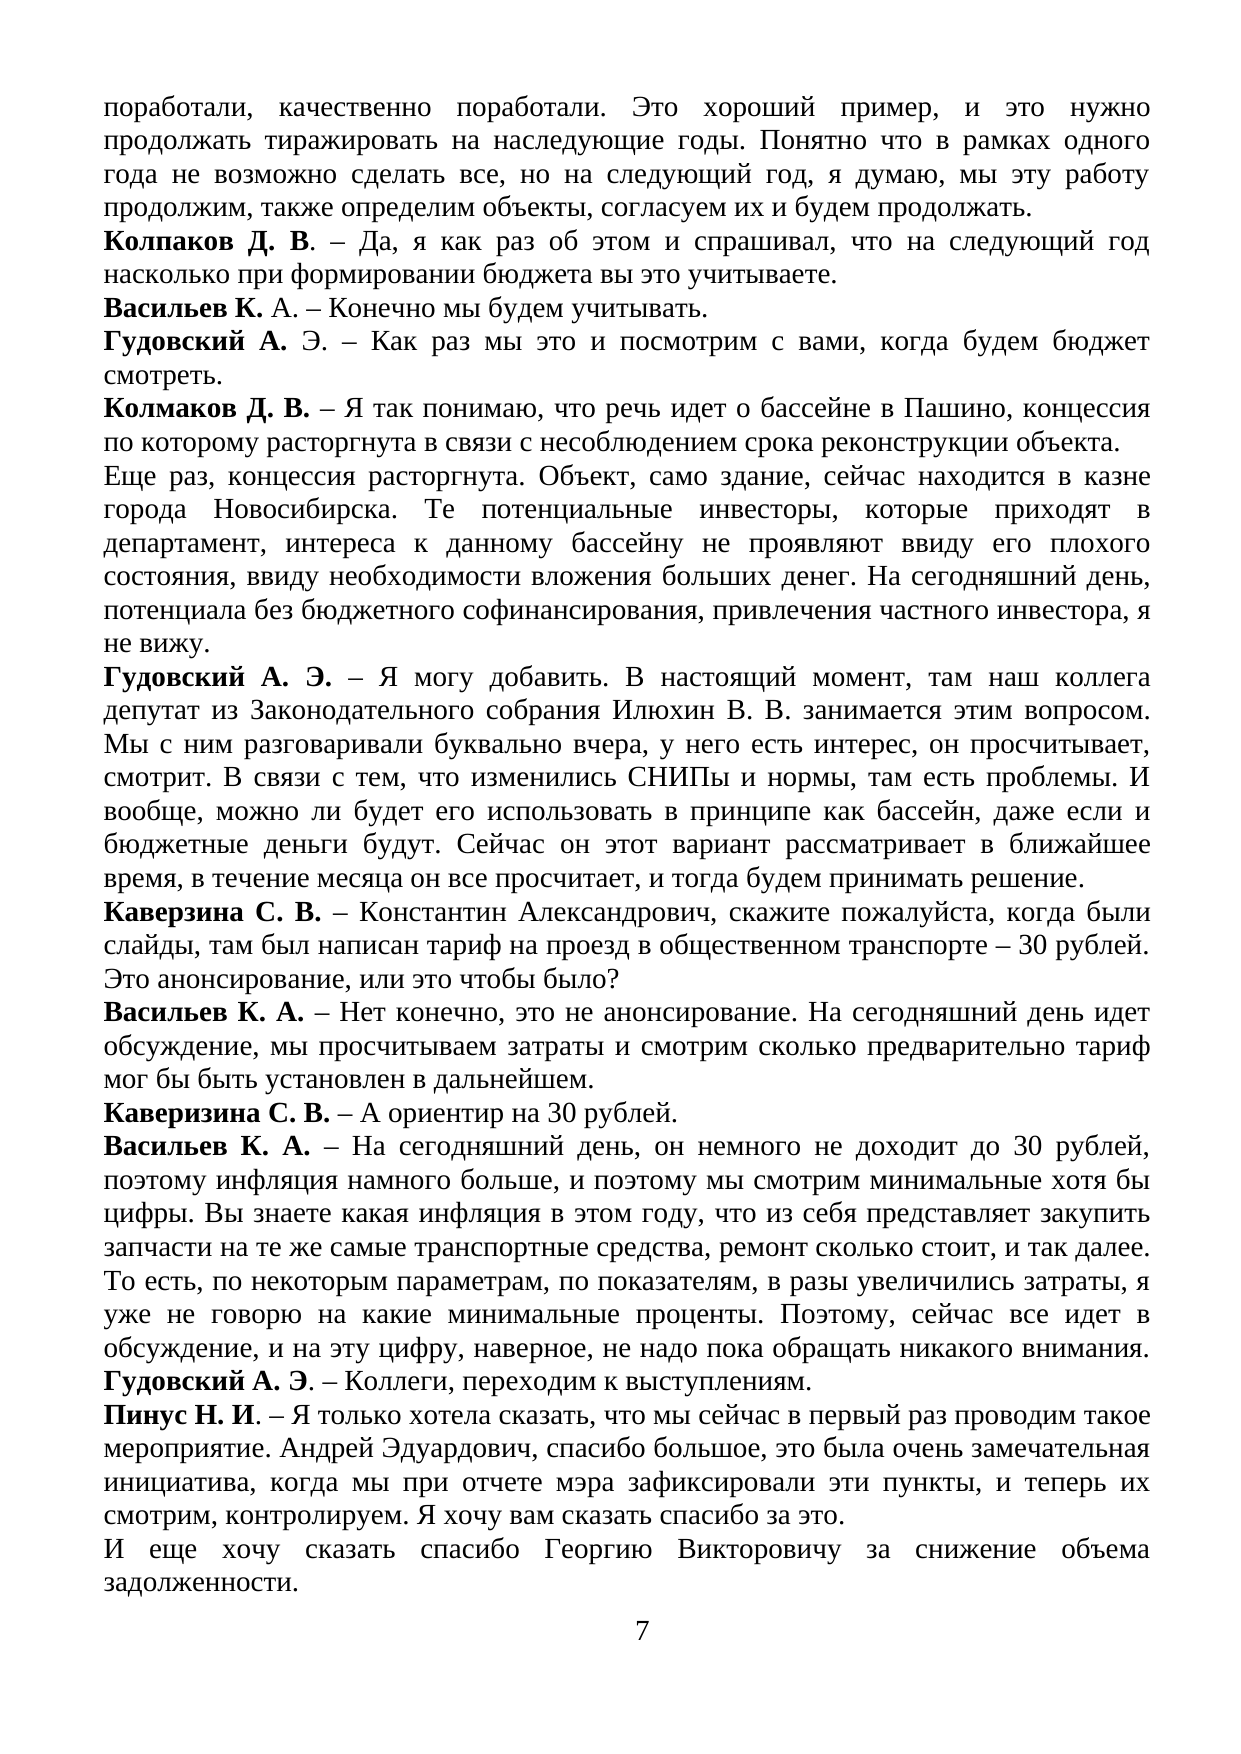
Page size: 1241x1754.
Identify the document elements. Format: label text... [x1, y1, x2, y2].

text Гудовский А. Э. – Как раз мы это и посмотрим с вами, когда будем бюджет смотреть. [103, 323, 1152, 391]
text И еще хочу сказать спасибо Георгию Викторовичу за снижение объема задолженности. [103, 1531, 1152, 1598]
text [103, 89, 1152, 223]
text Еще раз, концессия расторгнута. Объект, само здание, сейчас находится в казне города Новосибирска. Те потенциальные инвесторы, которые приходят в департамент, интереса к данному бассейну не проявляют ввиду его плохого состояния, ввиду необходимости вложения больших денег. На сегодняшний день, потенциала без бюджетного софинансирования, привлечения частного инвестора, я не вижу. [103, 458, 1152, 659]
text Васильев К. А. – На сегодняшний день, он немного не доходит до 30 рублей, поэтому инфляция намного больше, и поэтому мы смотрим минимальные хотя бы цифры. Вы знаете какая инфляция в этом году, что из себя представляет закупить запчасти на те же самые транспортные средства, ремонт сколько стоит, и так далее. То есть, по некоторым параметрам, по показателям, в разы увеличились затраты, я уже не говорю на какие минимальные проценты. Поэтому, сейчас все идет в обсуждение, и на эту цифру, наверное, не надо пока обращать никакого внимания. Гудовский А. Э. – Коллеги, переходим к выступлениям. [103, 1128, 1152, 1397]
text Васильев К. А. – Конечно мы будем учитывать. [103, 290, 1152, 323]
text Каверизина С. В. – А ориентир на 30 рублей. [103, 1095, 1152, 1128]
text Васильев К. А. – Нет конечно, это не анонсирование. На сегодняшний день идет обсуждение, мы просчитываем затраты и смотрим сколько предварительно тариф мог бы быть установлен в дальнейшем. [103, 994, 1152, 1095]
text Гудовский А. Э. – Я могу добавить. В настоящий момент, там наш коллега депутат из Законодательного собрания Илюхин В. В. занимается этим вопросом. Мы с ним разговаривали буквально вчера, у него есть интерес, он просчитывает, смотрит. В связи с тем, что изменились СНИПы и нормы, там есть проблемы. И вообще, можно ли будет его использовать в принципе как бассейн, даже если и бюджетные деньги будут. Сейчас он этот вариант рассматривает в ближайшее время, в течение месяца он все просчитает, и тогда будем принимать решение. [103, 659, 1152, 894]
text Колпаков Д. В. – Да, я как раз об этом и спрашивал, что на следующий год насколько при формировании бюджета вы это учитываете. [103, 223, 1152, 290]
text Каверзина С. В. – Константин Александрович, скажите пожалуйста, когда были слайды, там был написан тариф на проезд в общественном транспорте – 30 рублей. Это анонсирование, или это чтобы было? [103, 894, 1152, 994]
text Пинус Н. И. – Я только хотела сказать, что мы сейчас в первый раз проводим такое мероприятие. Андрей Эдуардович, спасибо большое, это была очень замечательная инициатива, когда мы при отчете мэра зафиксировали эти пункты, и теперь их смотрим, контролируем. Я хочу вам сказать спасибо за это. [103, 1397, 1152, 1531]
text Колмаков Д. В. – Я так понимаю, что речь идет о бассейне в Пашино, концессия по которому расторгнута в связи с несоблюдением срока реконструкции объекта. [103, 391, 1152, 458]
